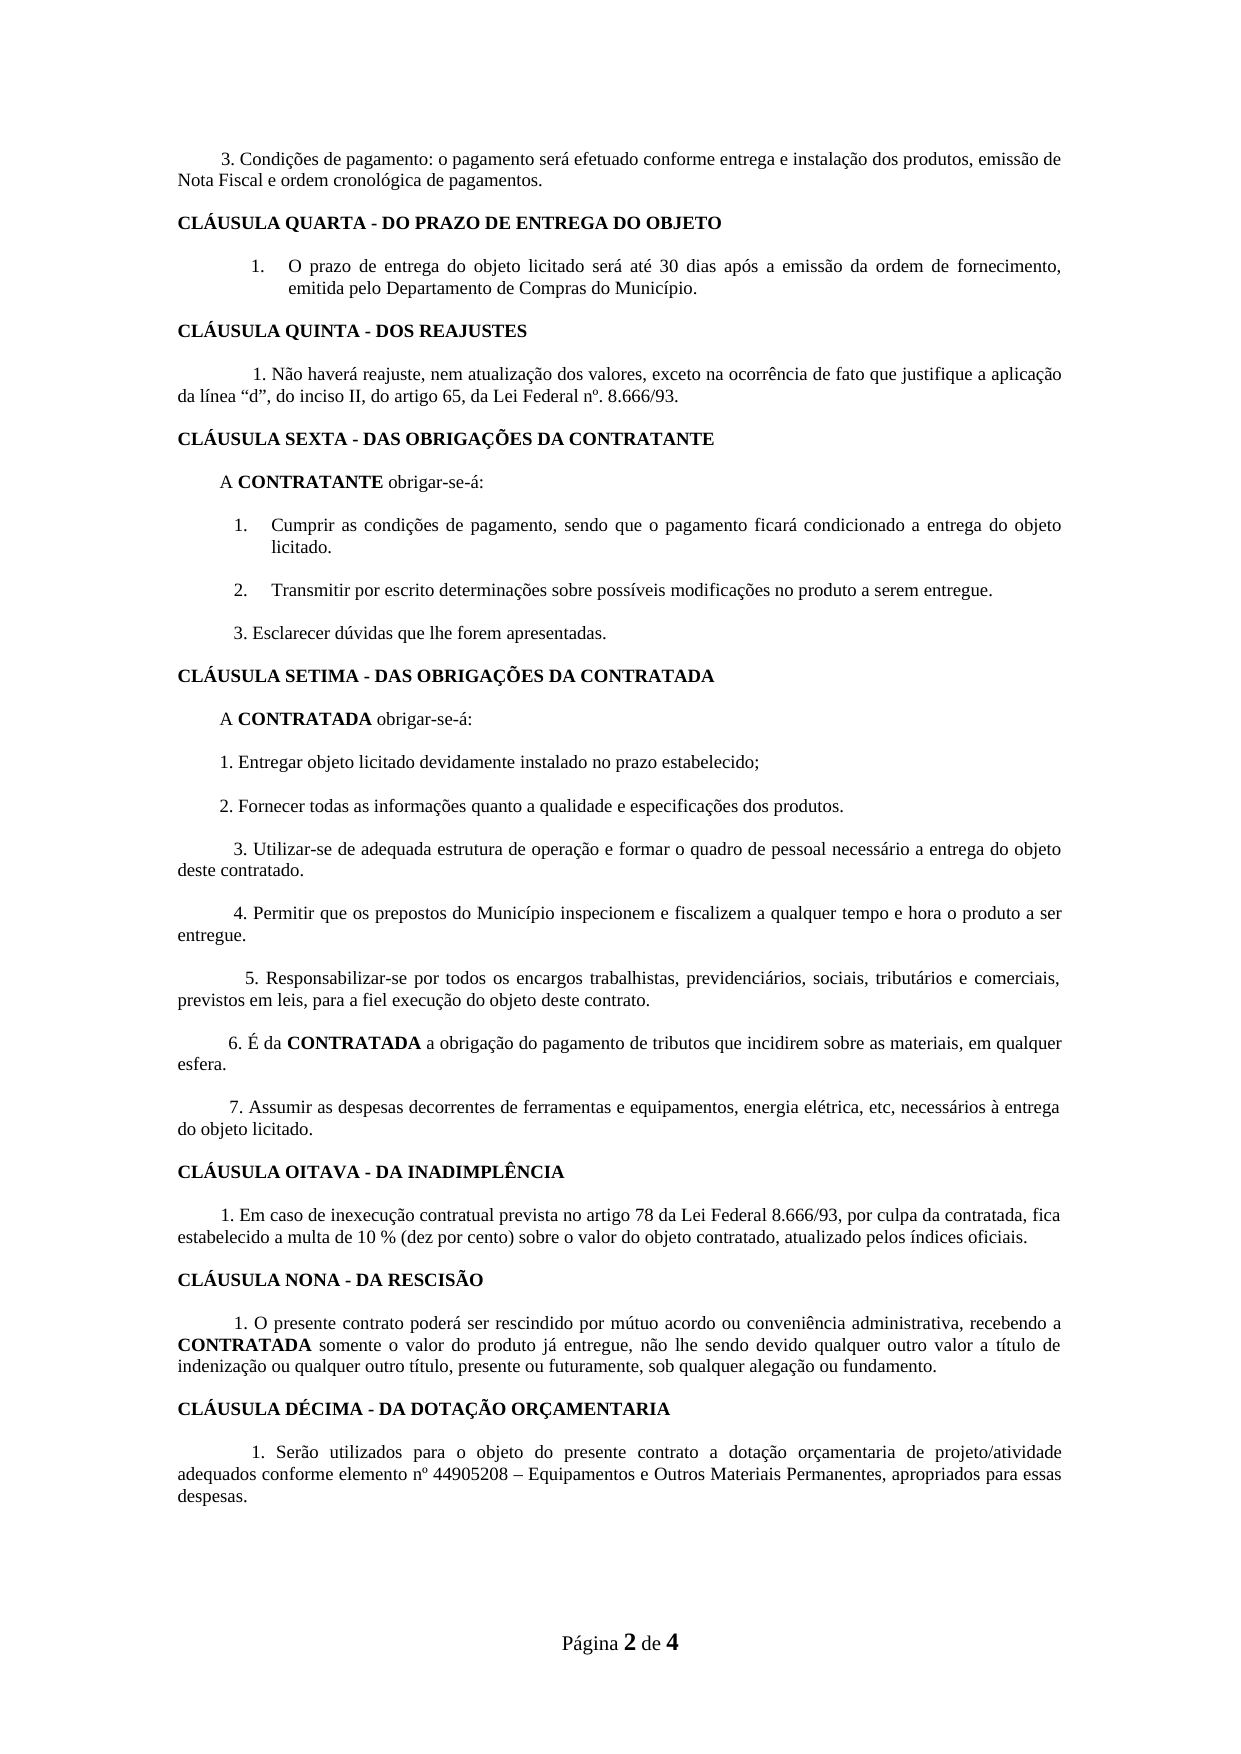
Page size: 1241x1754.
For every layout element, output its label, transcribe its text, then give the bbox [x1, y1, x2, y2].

text 5. Responsabilizar-se por todos os encargos trabalhistas, previdenciários, sociais, tributários e comerciais, previstos em leis, para a fiel execução do objeto deste contrato. [177, 967, 1063, 1010]
list Transmitir por escrito determinações sobre possíveis modificações no produto a serem entregue. [233, 579, 1063, 600]
text 1. Não haverá reajuste, nem atualização dos valores, exceto na ocorrência de fato que justifique a aplicação da línea “d”, do inciso II, do artigo 65, da Lei Federal nº. 8.666/93. [177, 363, 1063, 406]
text CLÁUSULA DÉCIMA - DA DOTAÇÃO ORÇAMENTARIA [177, 1398, 1063, 1420]
text CLÁUSULA OITAVA - DA INADIMPLÊNCIA [177, 1161, 1063, 1183]
text 7. Assumir as despesas decorrentes de ferramentas e equipamentos, energia elétrica, etc, necessários à entrega do objeto licitado. [177, 1096, 1063, 1139]
text CLÁUSULA QUARTA - DO PRAZO DE ENTREGA DO OBJETO [177, 212, 1063, 234]
text 1. Em caso de inexecução contratual prevista no artigo 78 da Lei Federal 8.666/93, por culpa da contratada, fica estabelecido a multa de 10 % (dez por cento) sobre o valor do objeto contratado, atualizado pelos índices oficiais. [177, 1204, 1063, 1247]
list Cumprir as condições de pagamento, sendo que o pagamento ficará condicionado a entrega do objeto licitado. [233, 514, 1063, 557]
text CLÁUSULA SEXTA - DAS OBRIGAÇÕES DA CONTRATANTE [177, 428, 1063, 449]
text 3. Utilizar-se de adequada estrutura de operação e formar o quadro de pessoal necessário a entrega do objeto deste contratado. [177, 838, 1063, 881]
text 3. Condições de pagamento: o pagamento será efetuado conforme entrega e instalação dos produtos, emissão de Nota Fiscal e ordem cronológica de pagamentos. [177, 148, 1063, 191]
list O prazo de entrega do objeto licitado será até 30 dias após a emissão da ordem de fornecimento, emitida pelo Departamento de Compras do Município. [251, 255, 1063, 298]
text 1. Serão utilizados para o objeto do presente contrato a dotação orçamentaria de projeto/atividade adequados conforme elemento nº 44905208 – Equipamentos e Outros Materiais Permanentes, apropriados para essas despesas. [177, 1441, 1063, 1506]
text 4. Permitir que os prepostos do Município inspecionem e fiscalizem a qualquer tempo e hora o produto a ser entregue. [177, 902, 1063, 945]
text 1. O presente contrato poderá ser rescindido por mútuo acordo ou conveniência administrativa, recebendo a CONTRATADA somente o valor do produto já entregue, não lhe sendo devido qualquer outro valor a título de indenização ou qualquer outro título, presente ou futuramente, sob qualquer alegação ou fundamento. [177, 1312, 1063, 1377]
text 6. É da CONTRATADA a obrigação do pagamento de tributos que incidirem sobre as materiais, em qualquer esfera. [177, 1032, 1063, 1075]
text CLÁUSULA NONA - DA RESCISÃO [177, 1269, 1063, 1290]
text CLÁUSULA SETIMA - DAS OBRIGAÇÕES DA CONTRATADA [177, 665, 1063, 687]
text CLÁUSULA QUINTA - DOS REAJUSTES [177, 320, 1063, 342]
text 1. Entregar objeto licitado devidamente instalado no prazo estabelecido; [177, 751, 1063, 773]
text A CONTRATANTE obrigar-se-á: [177, 471, 1063, 493]
text 2. Fornecer todas as informações quanto a qualidade e especificações dos produtos. [177, 794, 1063, 816]
text 3. Esclarecer dúvidas que lhe forem apresentadas. [177, 622, 1063, 643]
text A CONTRATADA obrigar-se-á: [177, 708, 1063, 730]
